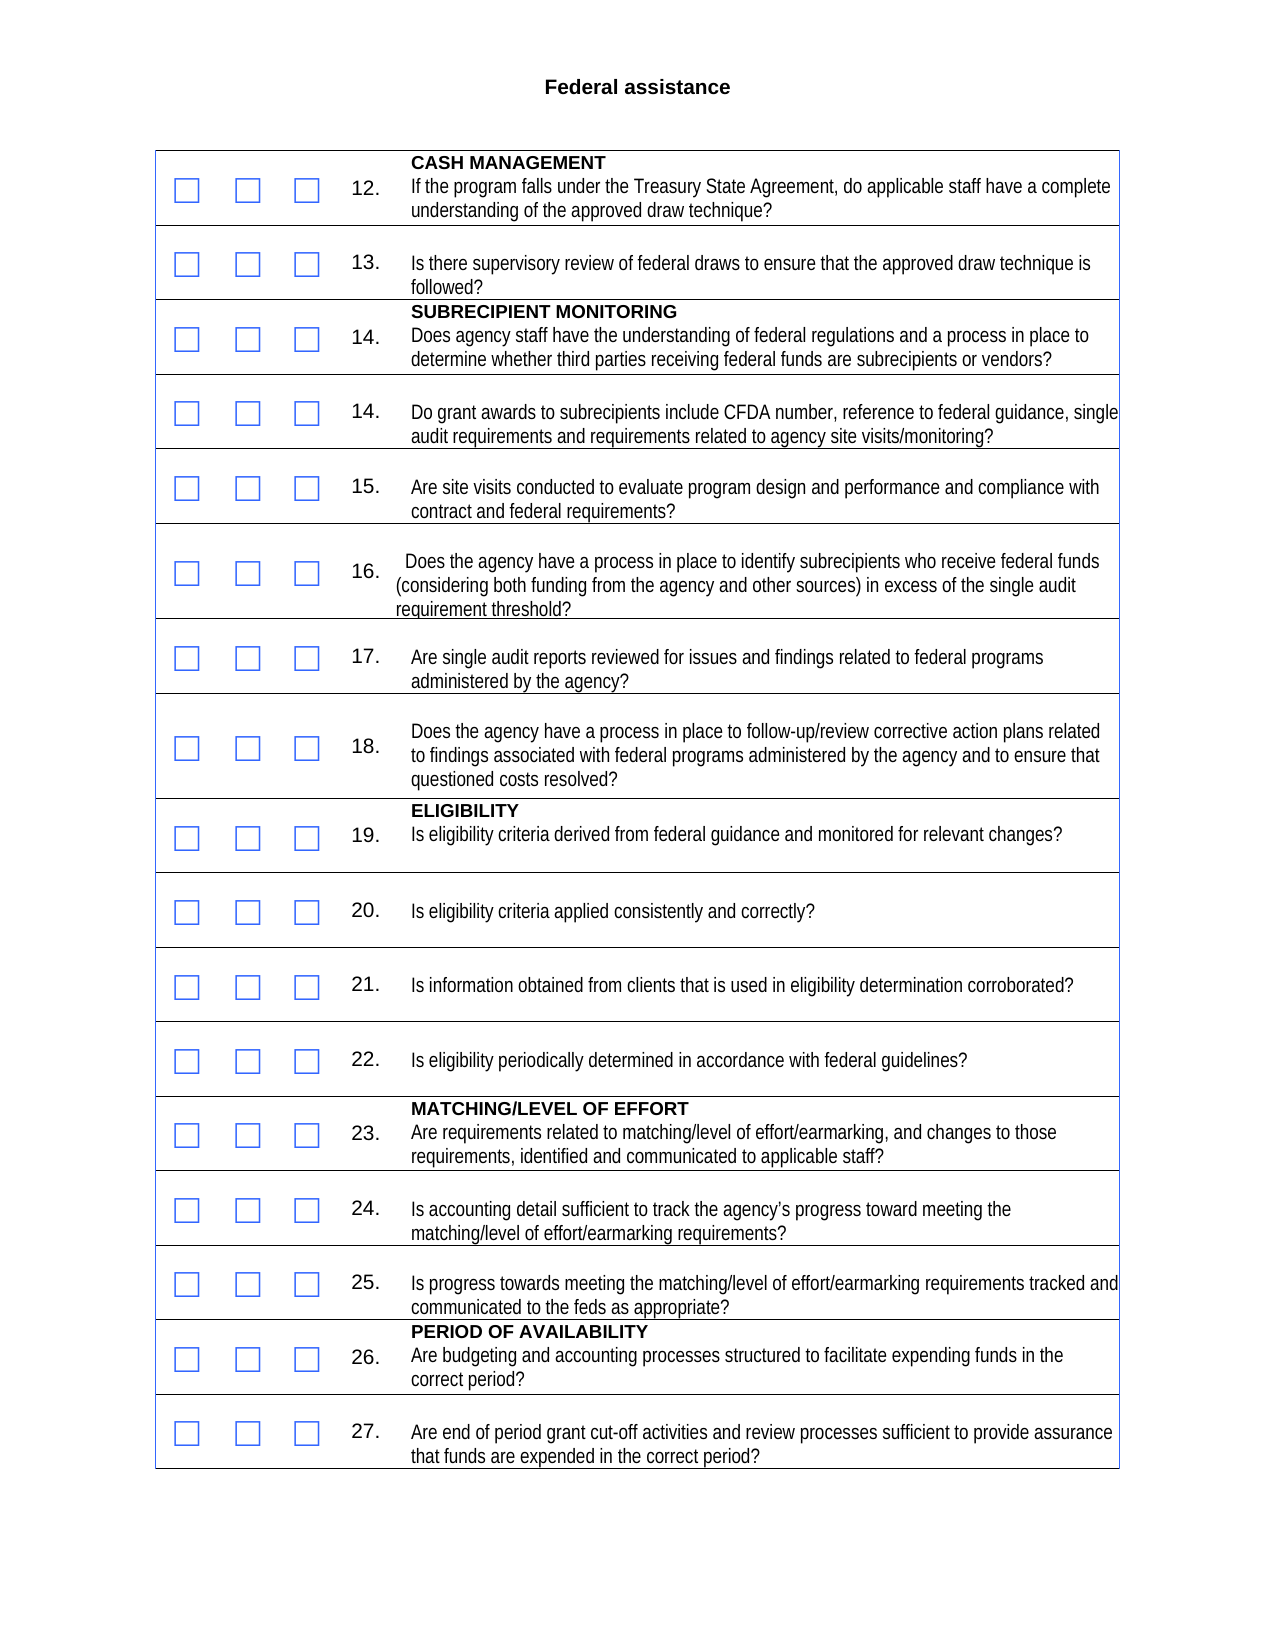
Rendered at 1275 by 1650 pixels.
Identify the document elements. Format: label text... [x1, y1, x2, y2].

table_cell PERIOD OF AVAILABILITY Are budgeting and accounting processes structured to facilitate expending funds in the correct period? [395, 1320, 1119, 1393]
table_cell □ [156, 1022, 216, 1096]
table_cell 21. [336, 948, 395, 1021]
table_cell 14. [336, 300, 395, 373]
table_cell SUBRECIPIENT MONITORING Does agency staff have the understanding of federal regulations and a process in place to determine whether third parties receiving federal funds are subrecipients or vendors? [395, 300, 1119, 373]
table_cell □ [156, 1395, 216, 1468]
table_cell □ [216, 1320, 275, 1393]
table_cell Is eligibility criteria applied consistently and correctly? [395, 873, 1119, 947]
table_cell □ [156, 873, 216, 947]
table_cell □ [275, 873, 336, 947]
table_cell □ [216, 226, 275, 299]
table_cell □ [156, 449, 216, 522]
table_cell Are site visits conducted to evaluate program design and performance and compliance with contract and federal requirements? [395, 449, 1119, 522]
table_cell □ [216, 1022, 275, 1096]
table_cell Does the agency have a process in place to identify subrecipients who receive federal funds (considering both funding from the agency and other sources) in excess of the single audit requirement threshold? [395, 524, 1119, 618]
table_cell ELIGIBILITY Is eligibility criteria derived from federal guidance and monitored for relevant changes? [395, 799, 1119, 872]
table_cell □ [275, 1171, 336, 1244]
table_cell □ [156, 1246, 216, 1319]
table_cell □ [275, 524, 336, 618]
table_cell 18. [336, 694, 395, 798]
table_cell 17. [336, 619, 395, 692]
table_cell Do grant awards to subrecipients include CFDA number, reference to federal guidance, single audit requirements and requirements related to agency site visits/monitoring? [395, 375, 1119, 448]
table_cell □ [275, 948, 336, 1021]
table_cell Is progress towards meeting the matching/level of effort/earmarking requirements tracked and communicated to the feds as appropriate? [395, 1246, 1119, 1319]
table_cell □ [216, 300, 275, 373]
table_cell 27. [336, 1395, 395, 1468]
table_cell □ [216, 375, 275, 448]
table_cell □ [275, 300, 336, 373]
table_cell □ [275, 694, 336, 798]
table_cell □ [156, 1320, 216, 1393]
table_cell □ [275, 151, 336, 224]
table_cell Are single audit reports reviewed for issues and findings related to federal programs administered by the agency? [395, 619, 1119, 692]
table_cell □ [275, 619, 336, 692]
table_cell □ [156, 619, 216, 692]
table_cell □ [216, 948, 275, 1021]
table_cell □ [216, 524, 275, 618]
table_cell 12. [336, 151, 395, 224]
table_cell □ [156, 1097, 216, 1170]
table_cell Does the agency have a process in place to follow-up/review corrective action plans related to findings associated with federal programs administered by the agency and to ensure that questioned costs resolved? [395, 694, 1119, 798]
table_cell 13. [336, 226, 395, 299]
table_cell □ [156, 948, 216, 1021]
table_cell □ [275, 1097, 336, 1170]
table_cell CASH MANAGEMENT If the program falls under the Treasury State Agreement, do applicable staff have a complete understanding of the approved draw technique? [395, 151, 1119, 224]
table_cell 23. [336, 1097, 395, 1170]
table_cell Is there supervisory review of federal draws to ensure that the approved draw technique is followed? [395, 226, 1119, 299]
table_cell □ [156, 375, 216, 448]
table_cell □ [216, 799, 275, 872]
table_cell □ [275, 1395, 336, 1468]
table_cell Are end of period grant cut-off activities and review processes sufficient to provide assurance that funds are expended in the correct period? [395, 1395, 1119, 1468]
table_cell □ [216, 1395, 275, 1468]
table_cell □ [275, 449, 336, 522]
table_cell □ [275, 1246, 336, 1319]
table_cell □ [216, 151, 275, 224]
table_cell □ [156, 524, 216, 618]
table_cell □ [275, 1022, 336, 1096]
table_cell □ [275, 226, 336, 299]
table_cell □ [216, 619, 275, 692]
table_cell □ [156, 799, 216, 872]
table_cell □ [216, 873, 275, 947]
table_cell Is eligibility periodically determined in accordance with federal guidelines? [395, 1022, 1119, 1096]
table_cell □ [216, 1097, 275, 1170]
table_cell □ [156, 151, 216, 224]
table_cell □ [156, 300, 216, 373]
table_cell □ [216, 1246, 275, 1319]
table_cell 14. [336, 375, 395, 448]
table_cell 24. [336, 1171, 395, 1244]
table_cell Is information obtained from clients that is used in eligibility determination corroborated? [395, 948, 1119, 1021]
table_cell □ [275, 375, 336, 448]
table_cell □ [275, 1320, 336, 1393]
table_cell □ [216, 449, 275, 522]
table_cell Is accounting detail sufficient to track the agency’s progress toward meeting the matching/level of effort/earmarking requirements? [395, 1171, 1119, 1244]
table_cell □ [275, 799, 336, 872]
table_cell □ [216, 694, 275, 798]
table_cell □ [216, 1171, 275, 1244]
table_cell □ [156, 694, 216, 798]
table_cell 16. [336, 524, 395, 618]
table_cell 20. [336, 873, 395, 947]
table_cell 22. [336, 1022, 395, 1096]
table_cell 26. [336, 1320, 395, 1393]
table_cell □ [156, 1171, 216, 1244]
table_cell MATCHING/LEVEL OF EFFORT Are requirements related to matching/level of effort/earmarking, and changes to those requirements, identified and communicated to applicable staff? [395, 1097, 1119, 1170]
table_cell 19. [336, 799, 395, 872]
table_cell □ [156, 226, 216, 299]
table_cell 15. [336, 449, 395, 522]
table_cell 25. [336, 1246, 395, 1319]
